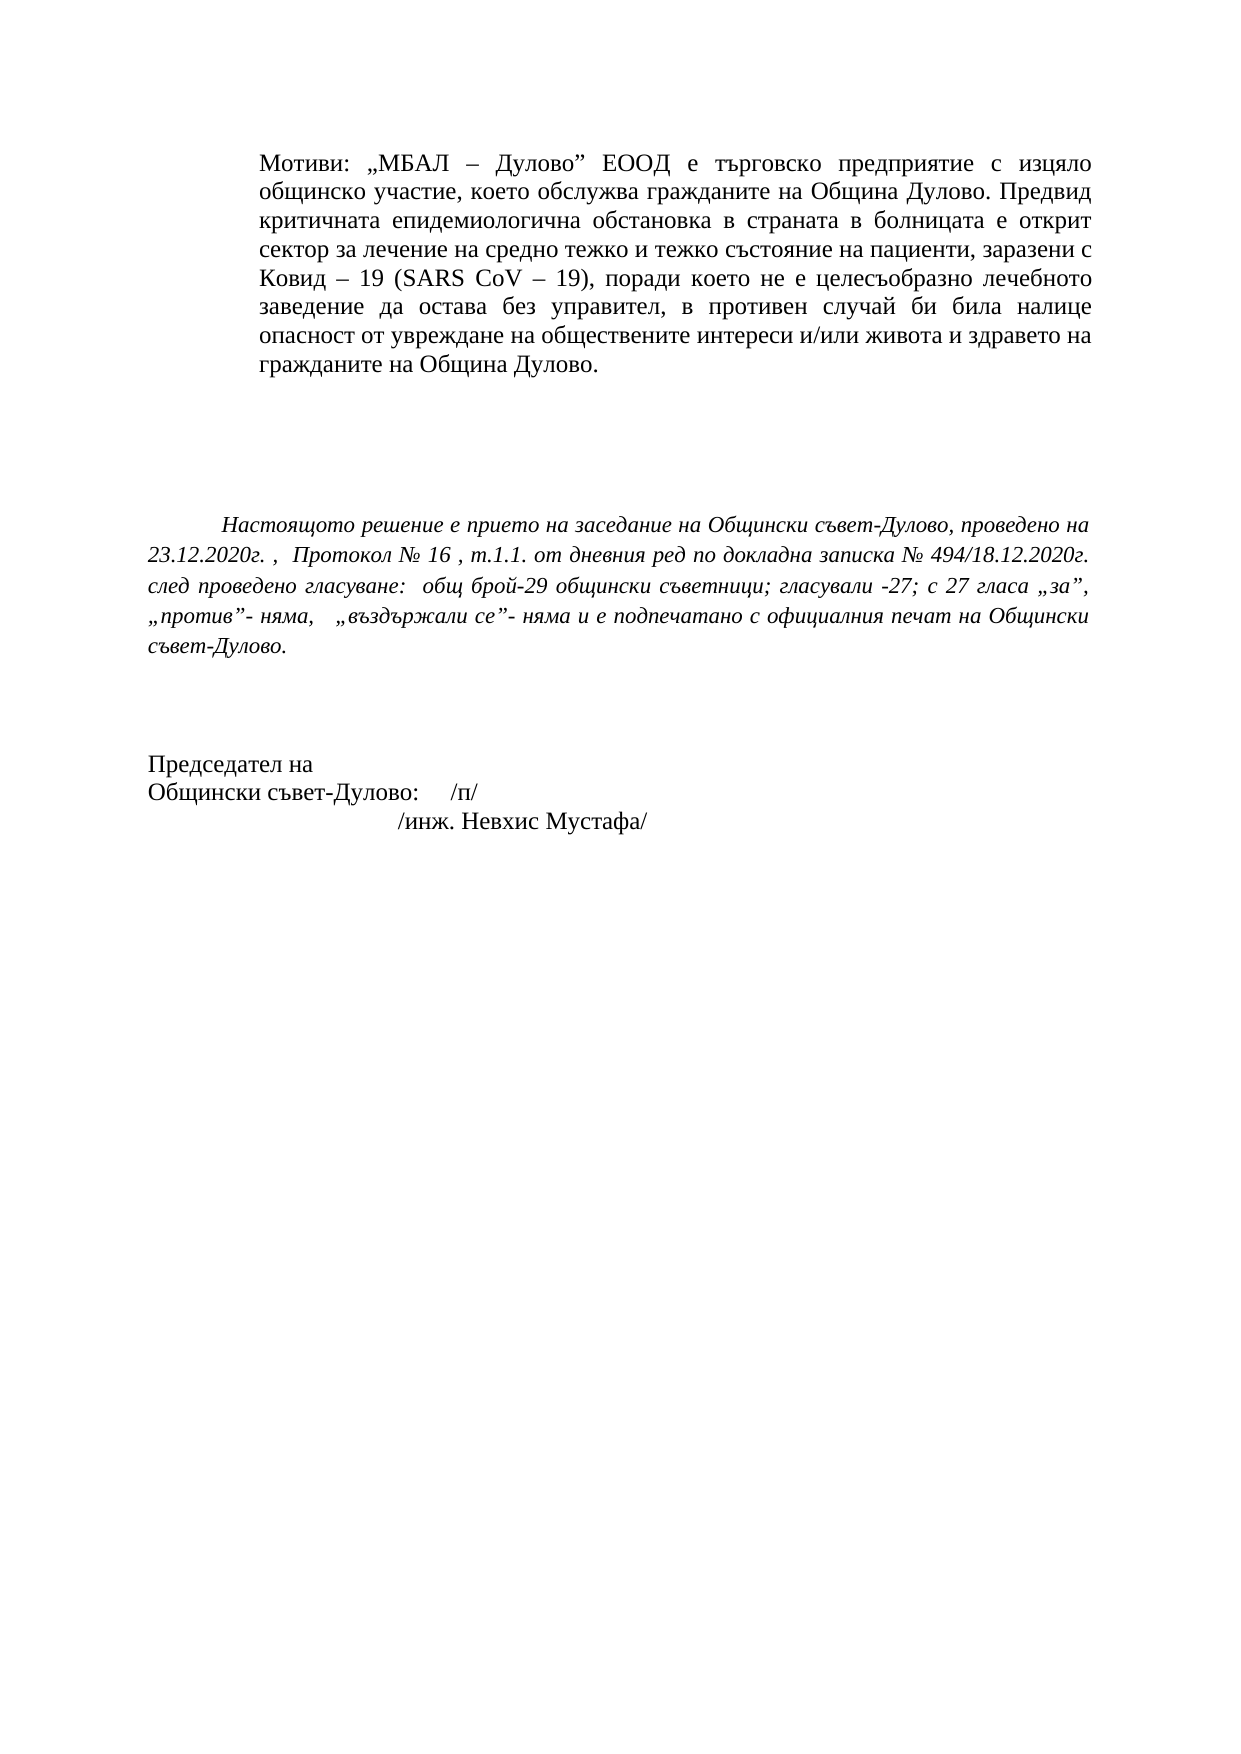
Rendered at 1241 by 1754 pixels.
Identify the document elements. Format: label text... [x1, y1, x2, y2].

text Мотиви: „МБАЛ – Дулово” ЕООД е търговско предприятие с изцяло общинско участие, което обслужва гражданите на Община Дулово. Предвид критичната епидемиологична обстановка в страната в болницата е открит сектор за лечение на средно тежко и тежко състояние на пациенти, заразени с Ковид – 19 (SARS CoV – 19), поради което не е целесъобразно лечебното заведение да остава без управител, в противен случай би била налице опасност от увреждане на обществените интереси и/или живота и здравето на гражданите на Община Дулово. [259, 148, 1093, 378]
text Настоящото решение е прието на заседание на Общински съвет-Дулово, проведено на 23.12.2020г. , Протокол № 16 , т.1.1. от дневния ред по докладна записка № 494/18.12.2020г. след проведено гласуване: общ брой-29 общински съветници; гласували -27; с 27 гласа „за”, „против”- няма, „въздържали се”- няма и е подпечатано с официалния печат на Общински съвет-Дулово. [148, 511, 1093, 658]
text Общински съвет-Дулово: /п/ [148, 777, 1093, 806]
text Председател на [148, 749, 1093, 777]
text /инж. Невхис Мустафа/ [148, 806, 1093, 835]
